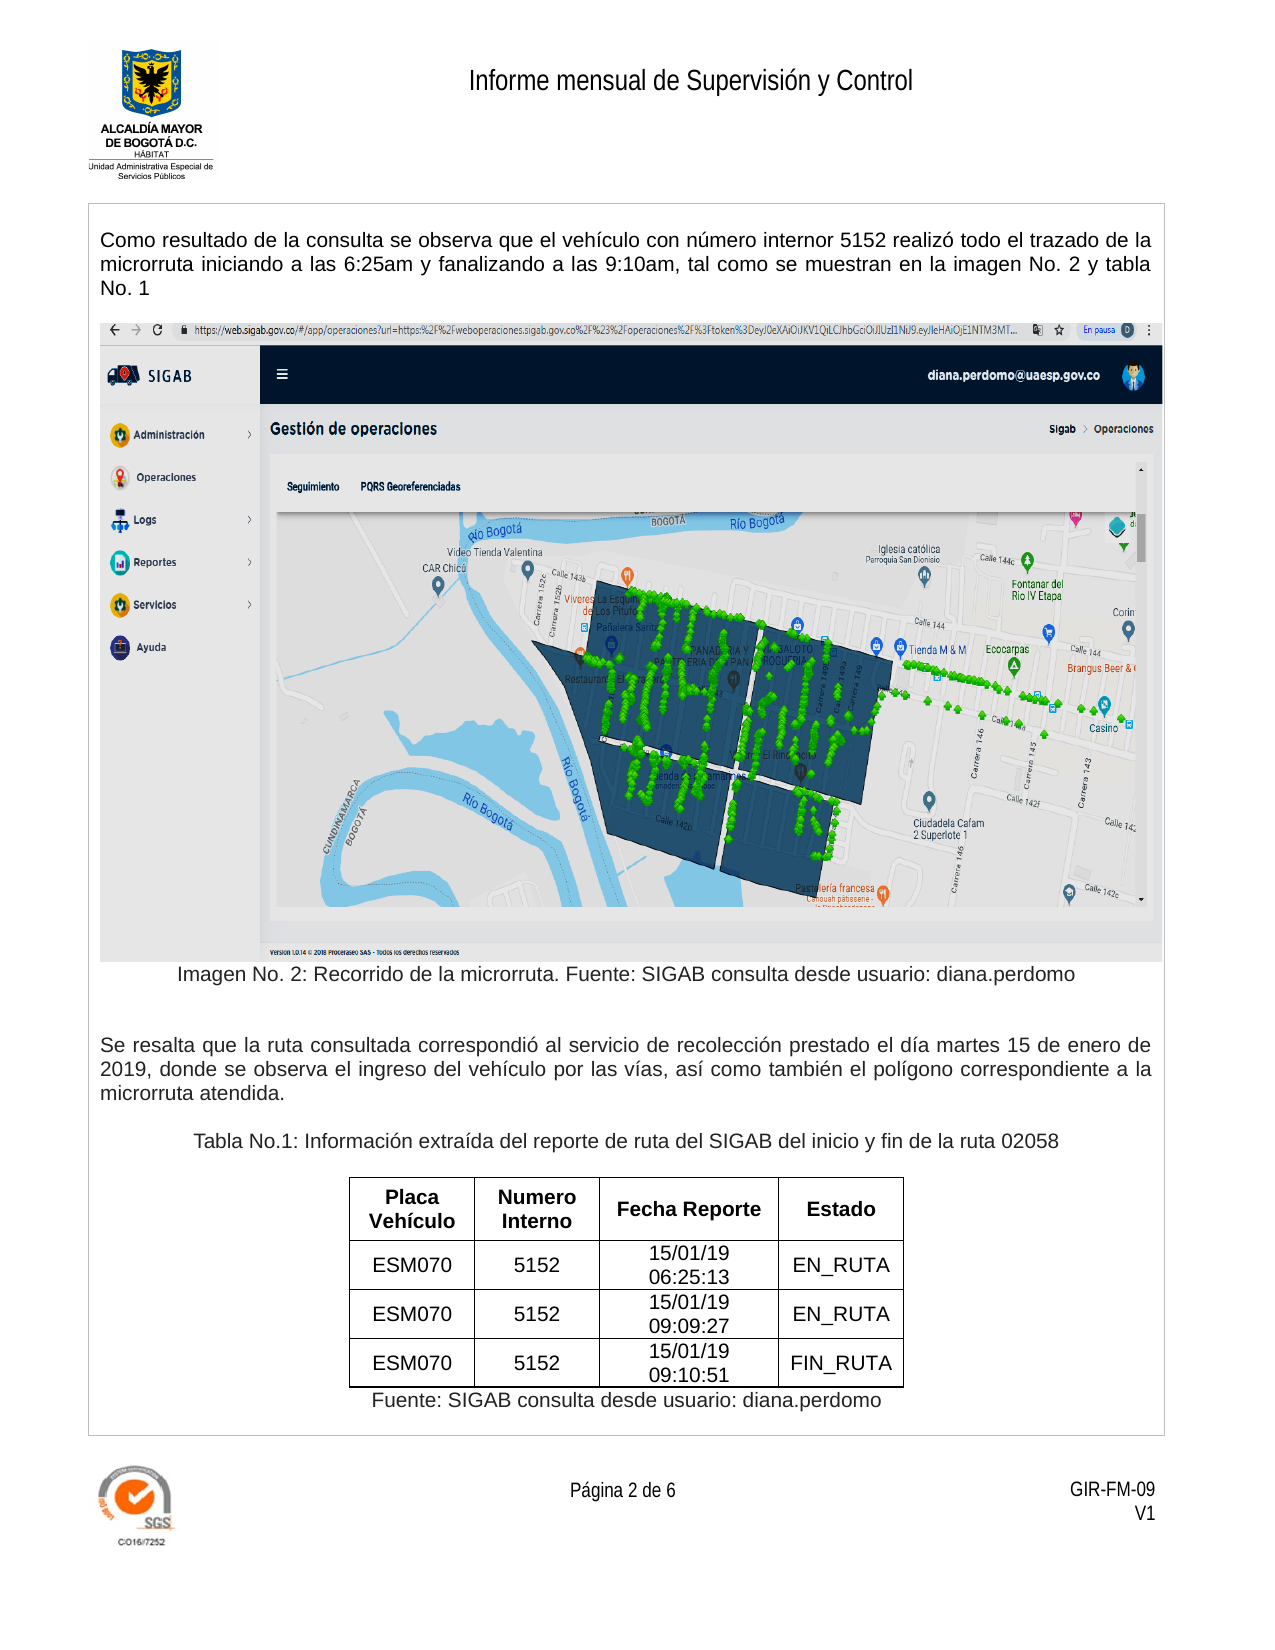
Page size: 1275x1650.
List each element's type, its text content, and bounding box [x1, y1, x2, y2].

picture [100, 323, 1163, 962]
picture [88, 41, 220, 179]
picture [88, 1457, 180, 1549]
